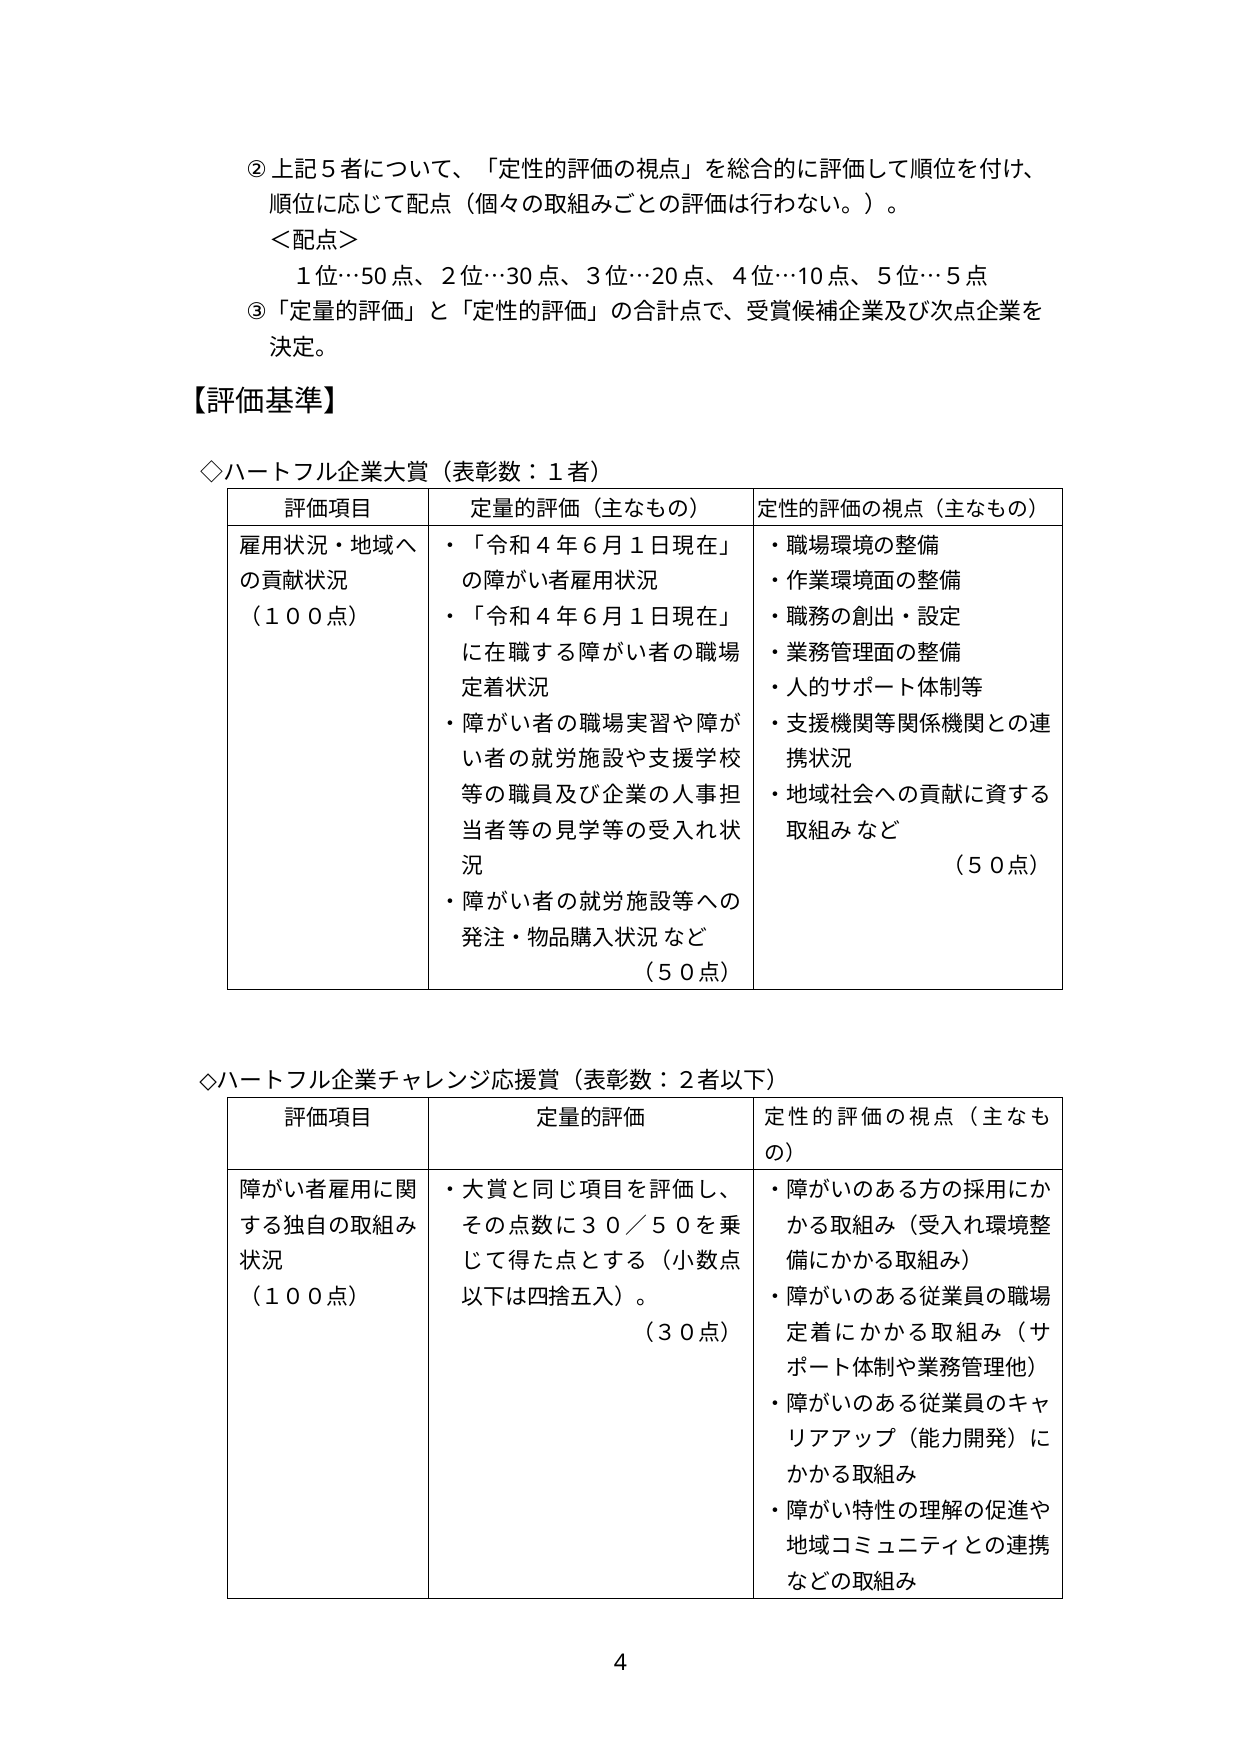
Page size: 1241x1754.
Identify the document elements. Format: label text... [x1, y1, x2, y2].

table_cell ・職場環境の整備 ・作業環境面の整備 ・職務の創出・設定 ・業務管理面の整備 ・人的サポート体制等 ・支援機関等関係機関との連携状況 ・地域社会への貢献に資する取組み など （５０点） [754, 526, 1062, 989]
text ◇ハートフル企業チャレンジ応援賞（表彰数：２者以下） [199, 1061, 1063, 1097]
text １位…50点、２位…30点、３位…20点、４位…10点、５位…５点 [177, 256, 1063, 292]
text 決定。 [177, 328, 1063, 363]
text ◇ハートフル企業大賞（表彰数：１者） [177, 452, 1063, 488]
table_header 定量的評価（主なもの） [429, 489, 753, 525]
text ②上記５者について、「定性的評価の視点」を総合的に評価して順位を付け、 [177, 149, 1063, 185]
table_header 評価項目 [228, 489, 428, 525]
table_cell ・「令和４年６月１日現在」の障がい者雇用状況 ・「令和４年６月１日現在」に在職する障がい者の職場定着状況 ・障がい者の職場実習や障がい者の就労施設や支援学校等の職員及び企業の人事担当者等の見学等の受入れ状況 ・障がい者の就労施設等への発注・物品購入状況 など （５０点） [429, 526, 753, 989]
table_header 定性的評価の視点（主なもの） [754, 489, 1062, 525]
table_header 定性的評価の視点（主なもの） [754, 1098, 1062, 1169]
text 順位に応じて配点（個々の取組みごとの評価は行わない。）。 [177, 185, 1063, 221]
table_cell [228, 1170, 428, 1598]
text ＜配点＞ [177, 221, 1063, 256]
table_header 定量的評価 [429, 1098, 753, 1169]
text ③「定量的評価」と「定性的評価」の合計点で、受賞候補企業及び次点企業を [177, 292, 1063, 328]
table_header 評価項目 [228, 1098, 428, 1169]
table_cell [754, 1170, 1062, 1598]
table_cell 雇用状況・地域への貢献状況 （１００点） [228, 526, 428, 989]
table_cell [429, 1170, 753, 1598]
text 【評価基準】 [177, 363, 1063, 434]
